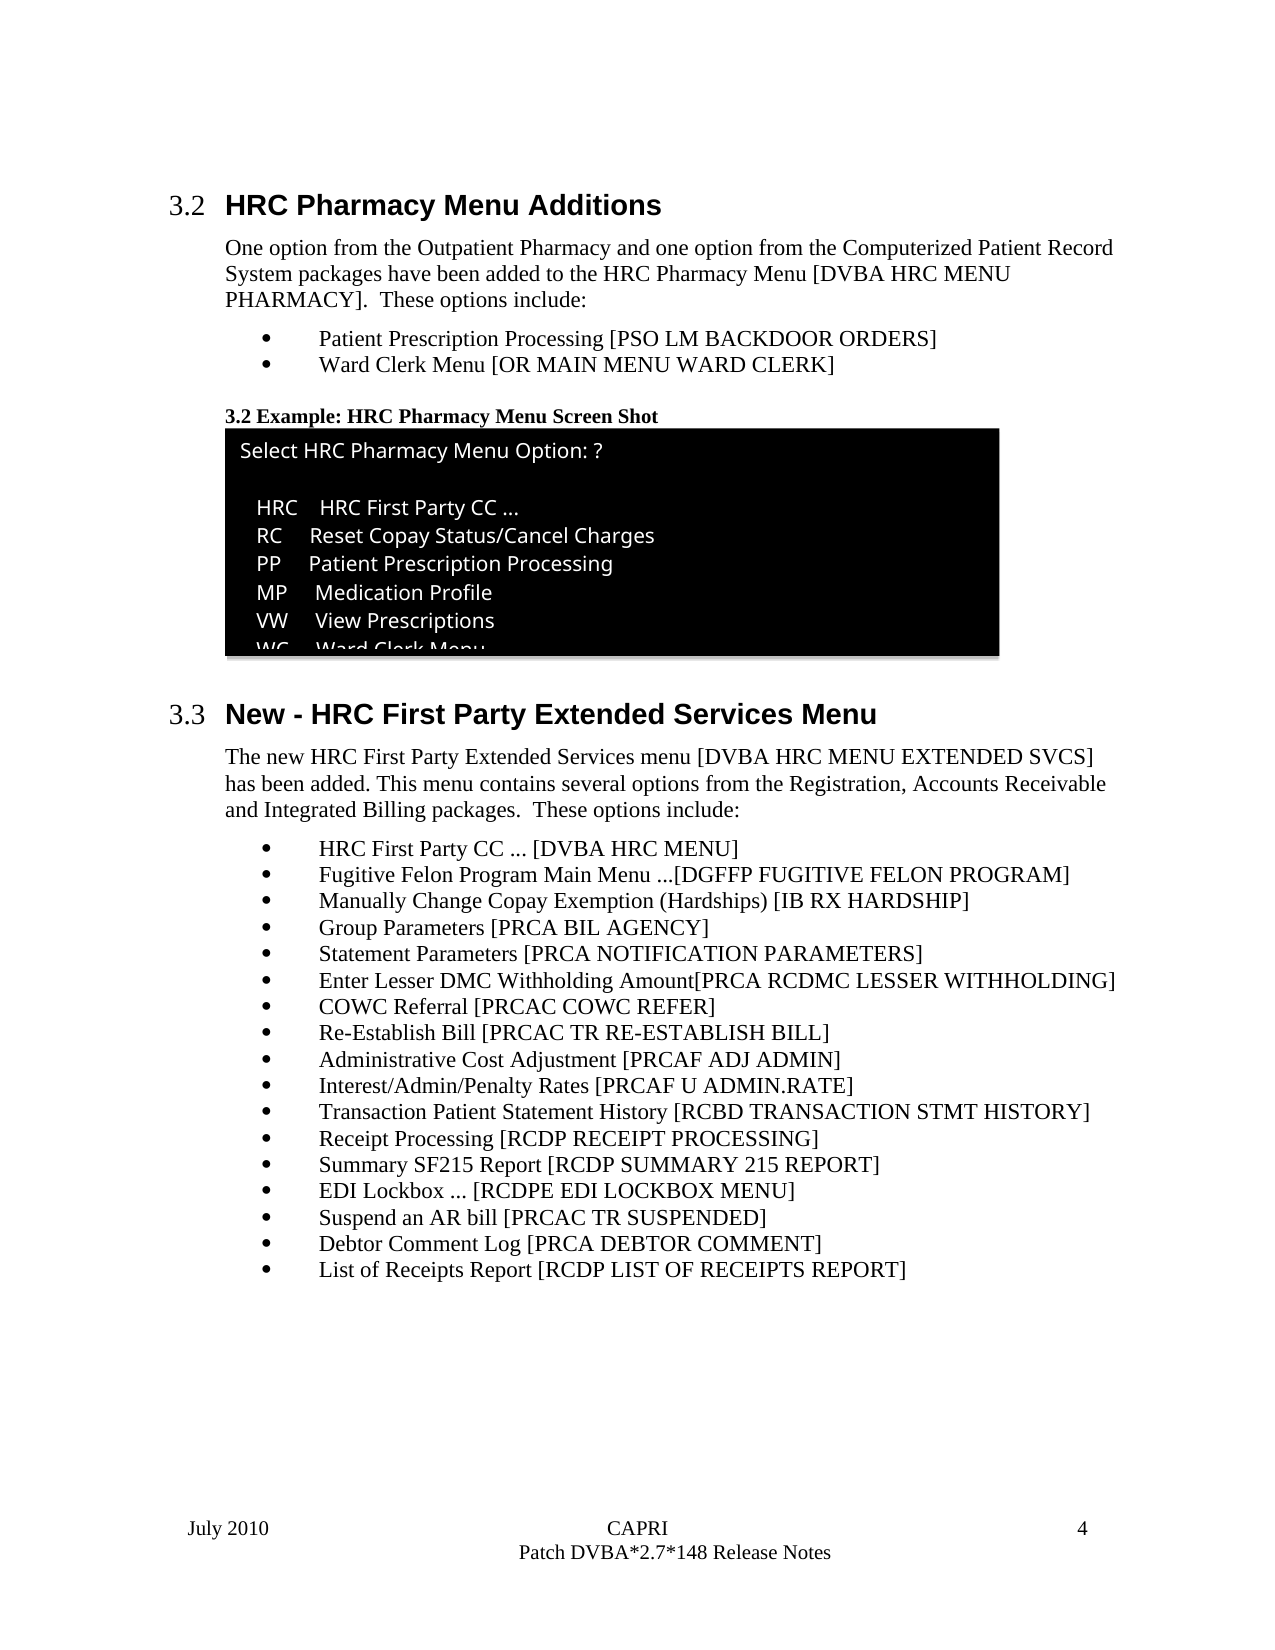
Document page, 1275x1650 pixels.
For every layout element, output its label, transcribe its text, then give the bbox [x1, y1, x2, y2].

text EDI Lockbox ... [RCDPE EDI LOCKBOX MENU] [262, 1177, 1125, 1204]
text Suspend an AR bill [PRCAC TR SUSPENDED] [262, 1204, 1125, 1230]
text Debtor Comment Log [PRCA DEBTOR COMMENT] [262, 1230, 1125, 1257]
text Administrative Cost Adjustment [PRCAF ADJ ADMIN] [262, 1046, 1125, 1072]
subtitle New - HRC First Party Extended Services Menu [169, 697, 1125, 731]
text Fugitive Felon Program Main Menu ...[DGFFP FUGITIVE FELON PROGRAM] [262, 861, 1125, 888]
text Receipt Processing [RCDP RECEIPT PROCESSING] [262, 1125, 1125, 1151]
text Re-Establish Bill [PRCAC TR RE-ESTABLISH BILL] [262, 1019, 1125, 1046]
list 3.2 Example: HRC Pharmacy Menu Screen Shot [225, 404, 1125, 428]
text HRC First Party CC ... [DVBA HRC MENU] [262, 835, 1125, 861]
text Statement Parameters [PRCA NOTIFICATION PARAMETERS] [262, 940, 1125, 967]
text Interest/Admin/Penalty Rates [PRCAF U ADMIN.RATE] [262, 1072, 1125, 1098]
text Transaction Patient Statement History [RCBD TRANSACTION STMT HISTORY] [262, 1098, 1125, 1125]
text COWC Referral [PRCAC COWC REFER] [262, 993, 1125, 1019]
text The new HRC First Party Extended Services menu [DVBA HRC MENU EXTENDED SVCS] has been added. This menu contains several options from the Registration, Accounts Receivable and Integrated Billing packages. These options include: [225, 743, 1125, 822]
subtitle HRC Pharmacy Menu Additions [169, 187, 1125, 221]
text List of Receipts Report [RCDP LIST OF RECEIPTS REPORT] [262, 1257, 1125, 1283]
text Summary SF215 Report [RCDP SUMMARY 215 REPORT] [262, 1151, 1125, 1177]
text Patient Prescription Processing [PSO LM BACKDOOR ORDERS] [262, 325, 1125, 352]
text Ward Clerk Menu [OR MAIN MENU WARD CLERK] [262, 352, 1125, 378]
text Enter Lesser DMC Withholding Amount[PRCA RCDMC LESSER WITHHOLDING] [262, 967, 1125, 993]
text Group Parameters [PRCA BIL AGENCY] [262, 914, 1125, 940]
text One option from the Outpatient Pharmacy and one option from the Computerized Patient Record System packages have been added to the HRC Pharmacy Menu [DVBA HRC MENU PHARMACY]. These options include: [225, 234, 1125, 313]
text Manually Change Copay Exemption (Hardships) [IB RX HARDSHIP] [262, 888, 1125, 914]
